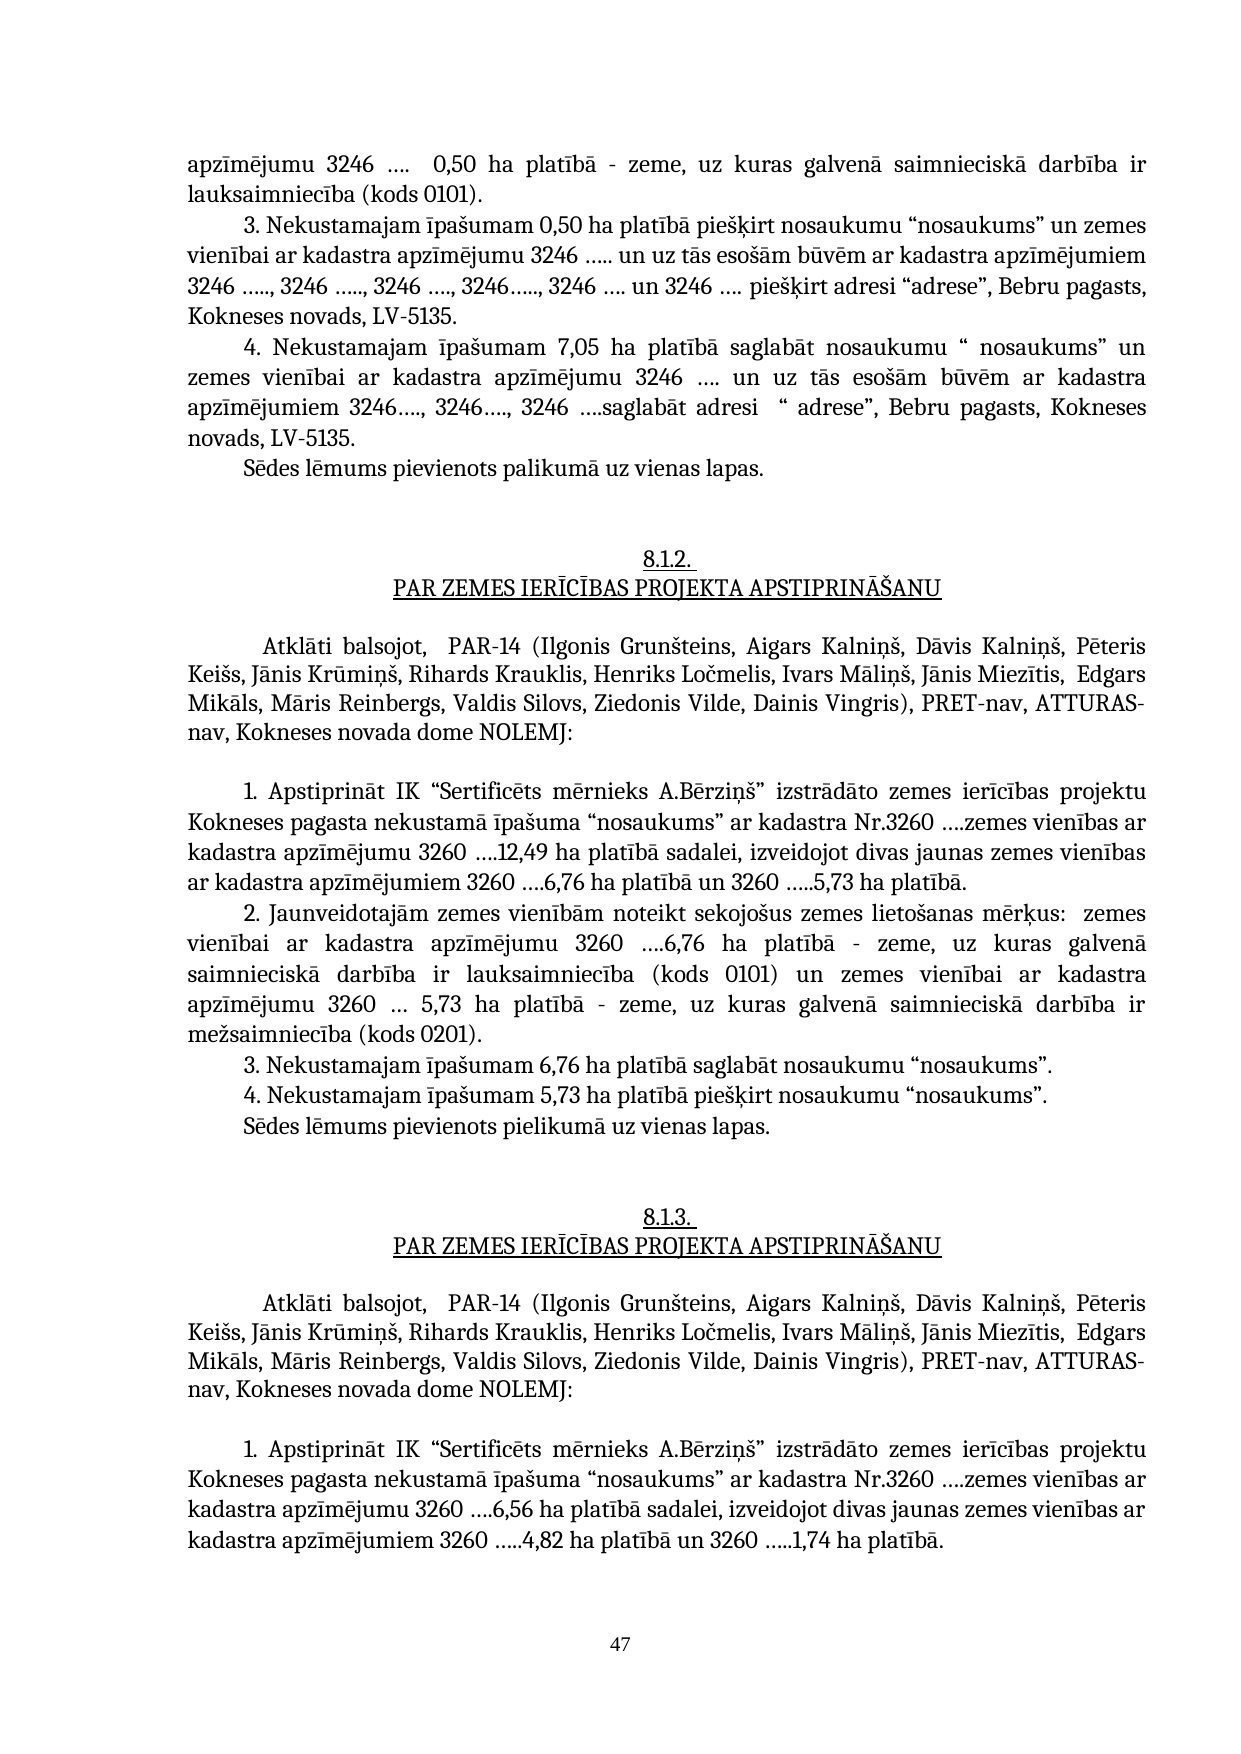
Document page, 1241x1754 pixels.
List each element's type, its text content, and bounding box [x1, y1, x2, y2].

text 2. Jaunveidotajām zemes vienībām noteikt sekojošus zemes lietošanas mērķus: zemes vienībai ar kadastra apzīmējumu 3260 ….6,76 ha platībā - zeme, uz kuras galvenā saimnieciskā darbība ir lauksaimniecība (kods 0101) un zemes vienībai ar kadastra apzīmējumu 3260 … 5,73 ha platībā - zeme, uz kuras galvenā saimnieciskā darbība ir mežsaimniecība (kods 0201). [187, 899, 1147, 1049]
text 3. Nekustamajam īpašumam 6,76 ha platībā saglabāt nosaukumu “nosaukums”. [187, 1051, 1147, 1079]
text Atklāti balsojot, PAR-14 (Ilgonis Grunšteins, Aigars Kalniņš, Dāvis Kalniņš, Pēteris Keišs, Jānis Krūmiņš, Rihards Krauklis, Henriks Ločmelis, Ivars Māliņš, Jānis Miezītis, Edgars Mikāls, Māris Reinbergs, Valdis Silovs, Ziedonis Vilde, Dainis Vingris), PRET-nav, ATTURAS- nav, Kokneses novada dome NOLEMJ: [187, 1289, 1147, 1404]
text 1. Apstiprināt IK “Sertificēts mērnieks A.Bērziņš” izstrādāto zemes ierīcības projektu Kokneses pagasta nekustamā īpašuma “nosaukums” ar kadastra Nr.3260 ….zemes vienības ar kadastra apzīmējumu 3260 ….6,56 ha platībā sadalei, izveidojot divas jaunas zemes vienības ar kadastra apzīmējumiem 3260 …..4,82 ha platībā un 3260 …..1,74 ha platībā. [187, 1434, 1147, 1554]
text 4. Nekustamajam īpašumam 5,73 ha platībā piešķirt nosaukumu “nosaukums”. [187, 1081, 1147, 1110]
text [187, 150, 1147, 209]
text PAR ZEMES IERĪCĪBAS PROJEKTA APSTIPRINĀŠANU [131, 574, 1147, 603]
text 4. Nekustamajam īpašumam 7,05 ha platībā saglabāt nosaukumu “ nosaukums” un zemes vienībai ar kadastra apzīmējumu 3246 …. un uz tās esošām būvēm ar kadastra apzīmējumiem 3246…., 3246…., 3246 ….saglabāt adresi “ adrese”, Bebru pagasts, Kokneses novads, LV-5135. [187, 332, 1147, 452]
text Sēdes lēmums pievienots pielikumā uz vienas lapas. [187, 1112, 1147, 1140]
text 8.1.3. [131, 1203, 1147, 1232]
text Sēdes lēmums pievienots palikumā uz vienas lapas. [187, 454, 1147, 483]
text Atklāti balsojot, PAR-14 (Ilgonis Grunšteins, Aigars Kalniņš, Dāvis Kalniņš, Pēteris Keišs, Jānis Krūmiņš, Rihards Krauklis, Henriks Ločmelis, Ivars Māliņš, Jānis Miezītis, Edgars Mikāls, Māris Reinbergs, Valdis Silovs, Ziedonis Vilde, Dainis Vingris), PRET-nav, ATTURAS- nav, Kokneses novada dome NOLEMJ: [187, 632, 1147, 747]
text 1. Apstiprināt IK “Sertificēts mērnieks A.Bērziņš” izstrādāto zemes ierīcības projektu Kokneses pagasta nekustamā īpašuma “nosaukums” ar kadastra Nr.3260 ….zemes vienības ar kadastra apzīmējumu 3260 ….12,49 ha platībā sadalei, izveidojot divas jaunas zemes vienības ar kadastra apzīmējumiem 3260 ….6,76 ha platībā un 3260 …..5,73 ha platībā. [187, 777, 1147, 897]
text 8.1.2. [131, 545, 1147, 574]
text 3. Nekustamajam īpašumam 0,50 ha platībā piešķirt nosaukumu “nosaukums” un zemes vienībai ar kadastra apzīmējumu 3246 ….. un uz tās esošām būvēm ar kadastra apzīmējumiem 3246 ….., 3246 ….., 3246 …., 3246….., 3246 …. un 3246 …. piešķirt adresi “adrese”, Bebru pagasts, Kokneses novads, LV-5135. [187, 211, 1147, 331]
text PAR ZEMES IERĪCĪBAS PROJEKTA APSTIPRINĀŠANU [131, 1232, 1147, 1260]
